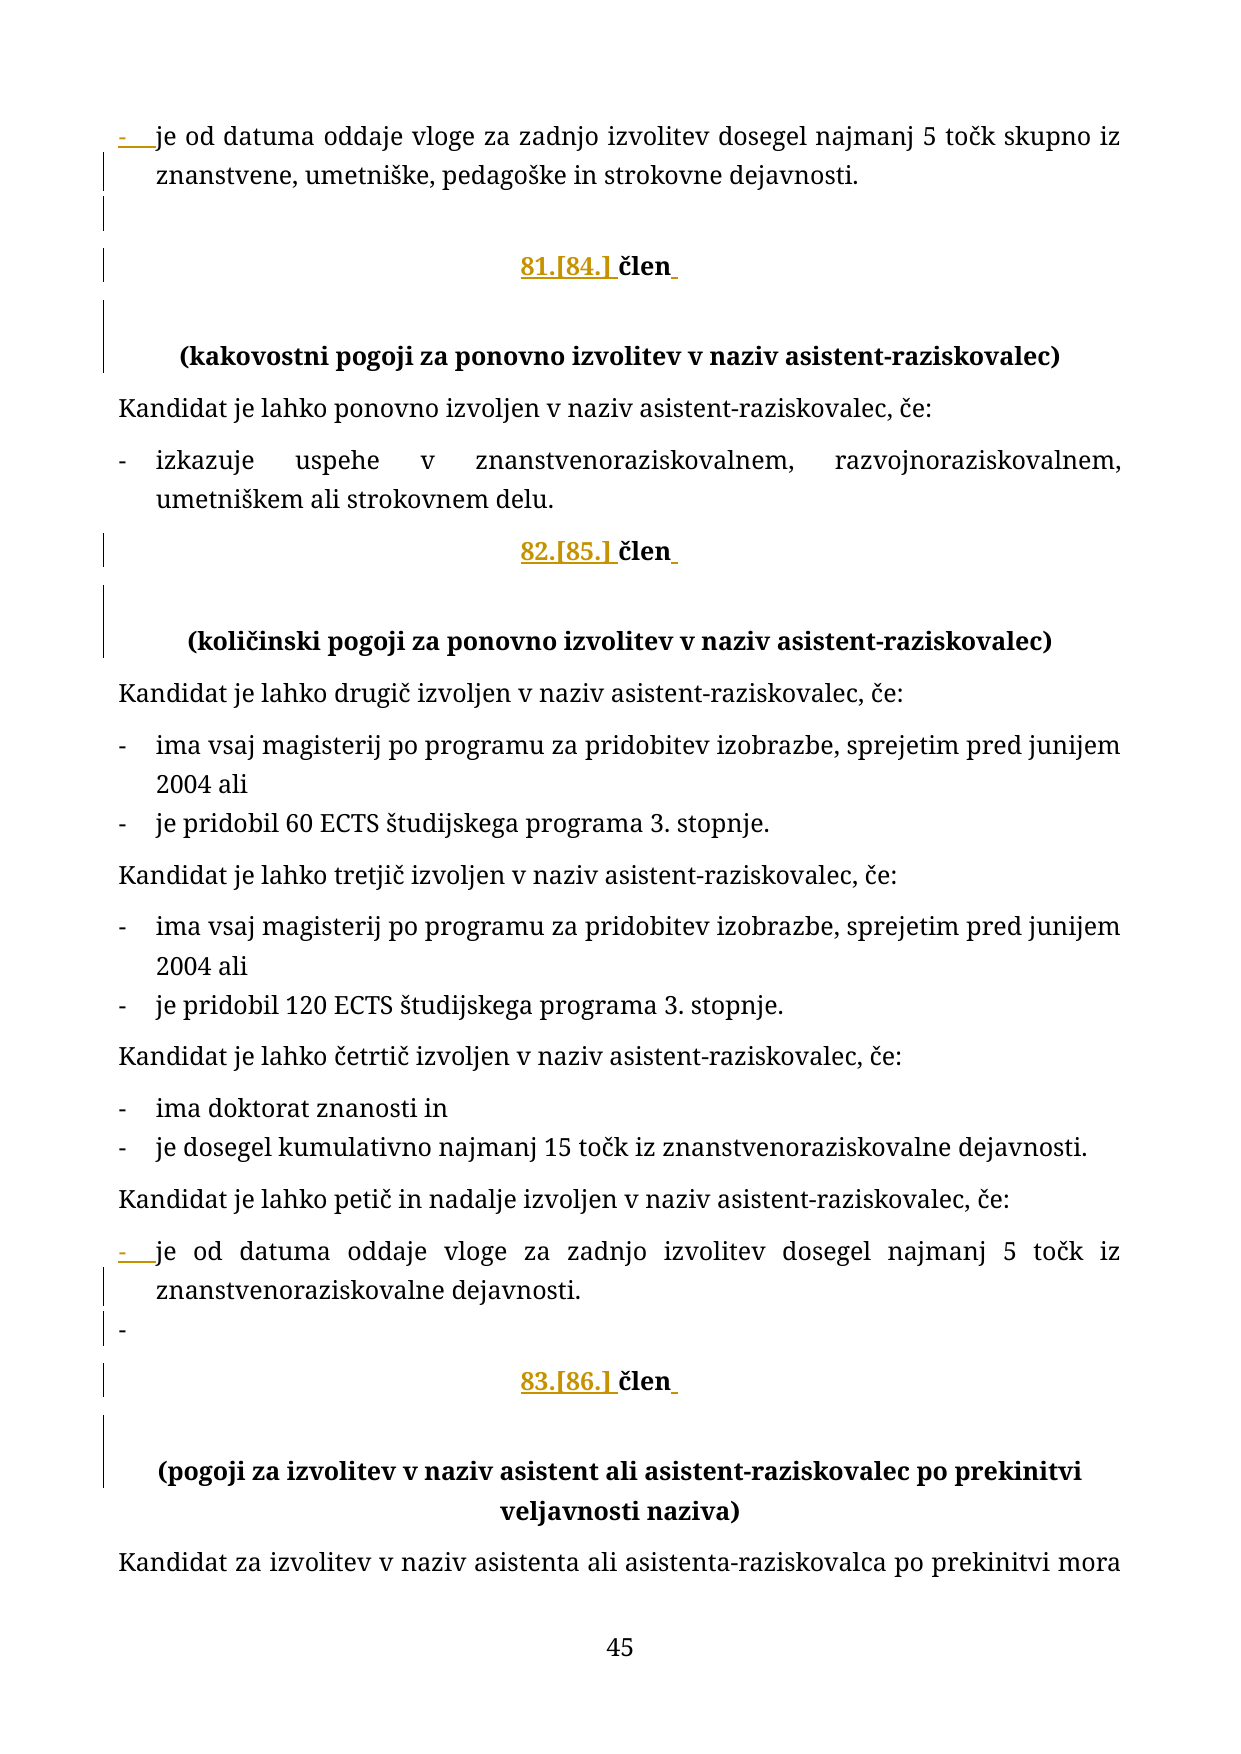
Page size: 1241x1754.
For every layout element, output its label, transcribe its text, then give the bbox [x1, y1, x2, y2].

subtitle člen [118, 248, 1122, 282]
subtitle člen [118, 1363, 1122, 1397]
subtitle člen [118, 533, 1122, 567]
subtitle (pogoji za izvolitev v naziv asistent ali asistent-raziskovalec po prekinitvi veljavnosti naziva) [118, 1415, 1122, 1527]
list ima vsaj magisterij po programu za pridobitev izobrazbe, sprejetim pred junijem 2004 ali [118, 727, 1122, 801]
list je od datuma oddaje vloge za zadnjo izvolitev dosegel najmanj 5 točk iz znanstvenoraziskovalne dejavnosti. [118, 1233, 1122, 1306]
text Kandidat je lahko tretjič izvoljen v naziv asistent-raziskovalec, če: [118, 857, 1122, 891]
list ima vsaj magisterij po programu za pridobitev izobrazbe, sprejetim pred junijem 2004 ali [118, 909, 1122, 982]
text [118, 1545, 1122, 1579]
text Kandidat je lahko petič in nadalje izvoljen v naziv asistent-raziskovalec, če: [118, 1181, 1122, 1216]
text Kandidat je lahko ponovno izvoljen v naziv asistent-raziskovalec, če: [118, 391, 1122, 425]
list je pridobil 60 ECTS študijskega programa 3. stopnje. [118, 806, 1122, 840]
subtitle (kakovostni pogoji za ponovno izvolitev v naziv asistent-raziskovalec) [118, 300, 1122, 373]
list izkazuje uspehe v znanstvenoraziskovalnem, razvojnoraziskovalnem, umetniškem ali strokovnem delu. [118, 442, 1122, 516]
list je dosegel kumulativno najmanj 15 točk iz znanstvenoraziskovalne dejavnosti. [118, 1130, 1122, 1164]
text Kandidat je lahko drugič izvoljen v naziv asistent-raziskovalec, če: [118, 676, 1122, 710]
text Kandidat je lahko četrtič izvoljen v naziv asistent-raziskovalec, če: [118, 1039, 1122, 1073]
list ima doktorat znanosti in [118, 1091, 1122, 1125]
list je od datuma oddaje vloge za zadnjo izvolitev dosegel najmanj 5 točk skupno iz znanstvene, umetniške, pedagoške in strokovne dejavnosti. [118, 118, 1122, 191]
subtitle (količinski pogoji za ponovno izvolitev v naziv asistent-raziskovalec) [118, 585, 1122, 658]
list je pridobil 120 ECTS študijskega programa 3. stopnje. [118, 987, 1122, 1021]
